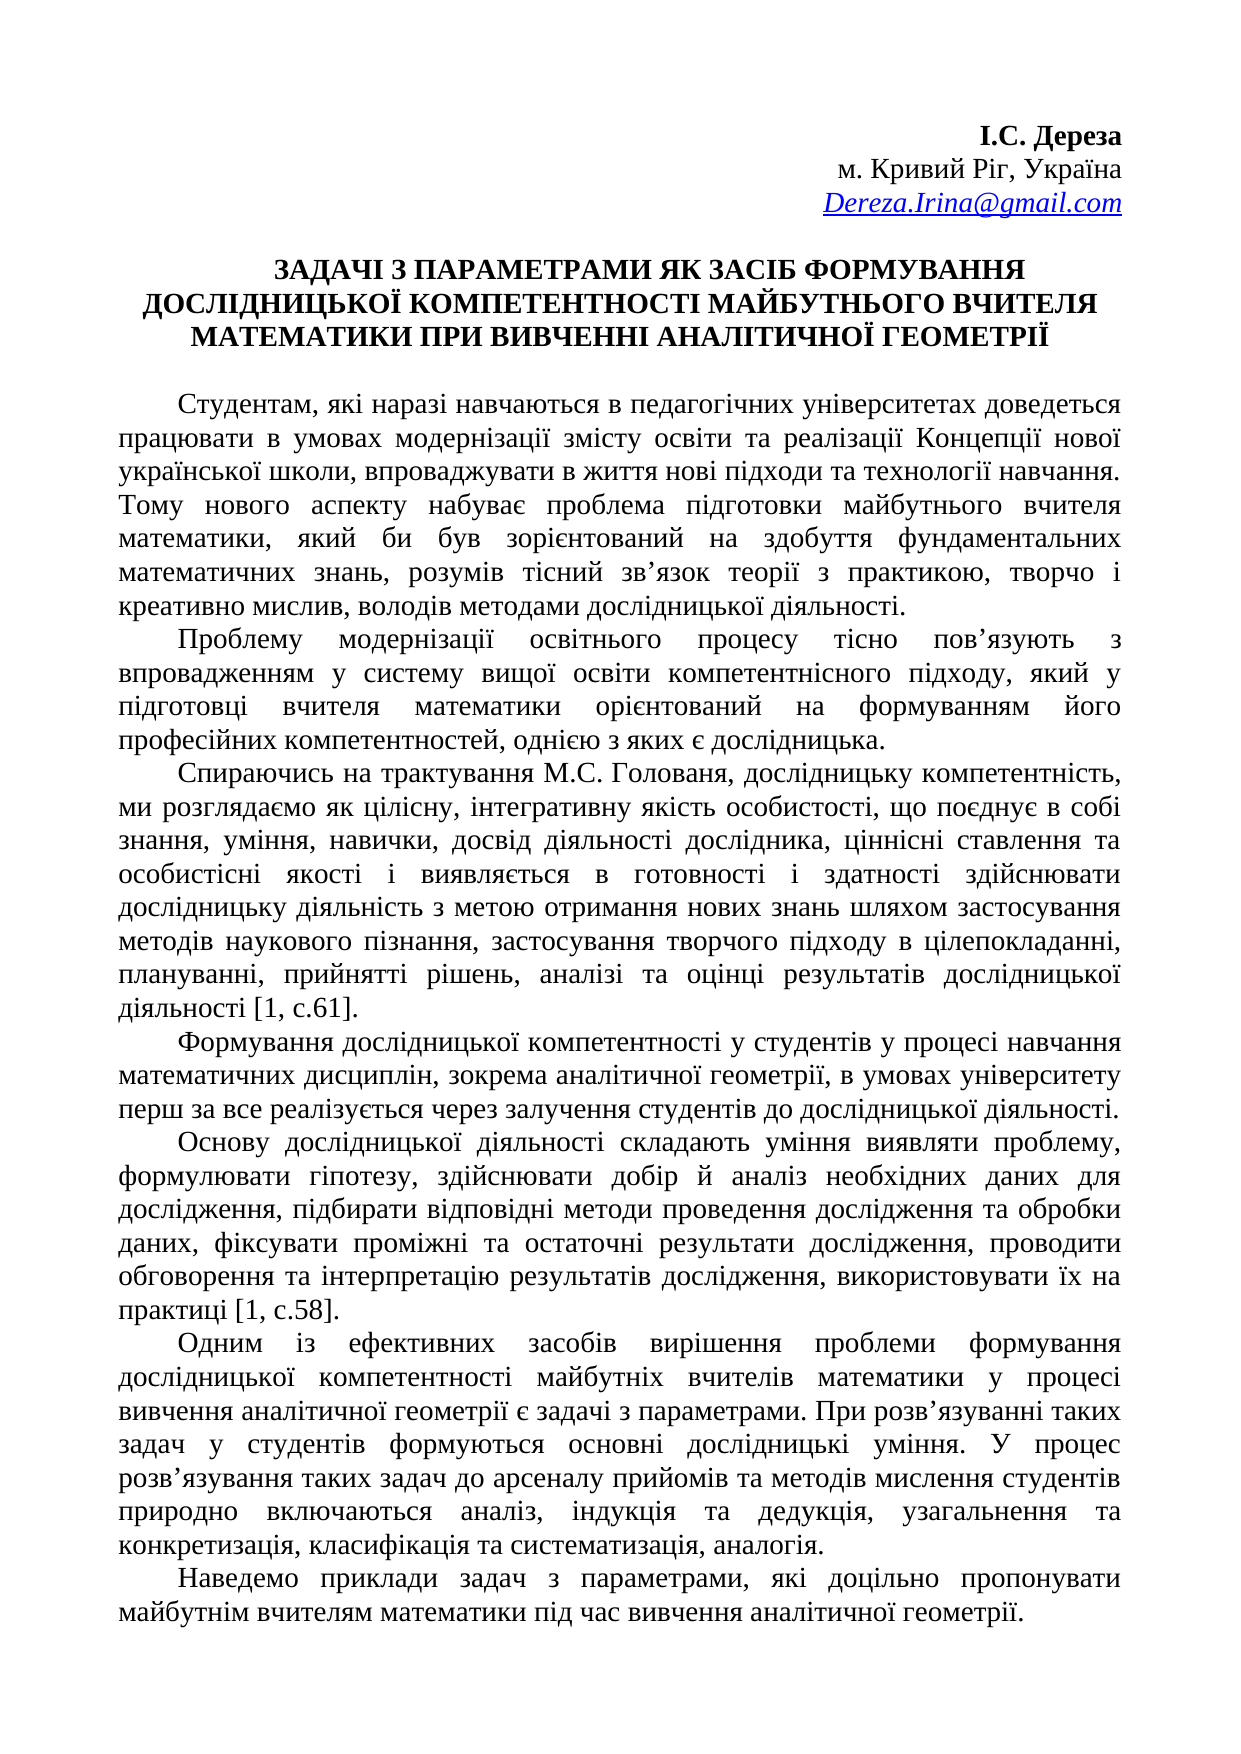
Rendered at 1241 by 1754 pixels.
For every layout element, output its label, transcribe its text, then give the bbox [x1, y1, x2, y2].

text ЗАДАЧІ З ПАРАМЕТРАМИ ЯК ЗАСІБ ФОРМУВАННЯ ДОСЛІДНИЦЬКОЇ КОМПЕТЕНТНОСТІ МАЙБУТНЬОГО ВЧИТЕЛЯ МАТЕМАТИКИ ПРИ ВИВЧЕННІ АНАЛІТИЧНОЇ ГЕОМЕТРІЇ [118, 252, 1122, 353]
text Dereza.Irina@gmail.com [118, 185, 1122, 219]
text Проблему модернізації освітнього процесу тісно пов’язують з впровадженням у систему вищої освіти компетентнісного підходу, який у підготовці вчителя математики орієнтований на формуванням його професійних компетентностей, однією з яких є дослідницька. [118, 621, 1122, 755]
text Студентам, які наразі навчаються в педагогічних університетах доведеться працювати в умовах модернізації змісту освіти та реалізації Концепції нової української школи, впроваджувати в життя нові підходи та технології навчання. Тому нового аспекту набуває проблема підготовки майбутнього вчителя математики, який би був зорієнтований на здобуття фундаментальних математичних знань, розумів тісний зв’язок теорії з практикою, творчо і креативно мислив, володів методами дослідницької діяльності. [118, 386, 1122, 621]
text Наведемо приклади задач з параметрами, які доцільно пропонувати майбутнім вчителям математики під час вивчення аналітичної геометрії. [118, 1560, 1122, 1627]
text Основу дослідницької діяльності складають уміння виявляти проблему, формулювати гіпотезу, здійснювати добір й аналіз необхідних даних для дослідження, підбирати відповідні методи проведення дослідження та обробки даних, фіксувати проміжні та остаточні результати дослідження, проводити обговорення та інтерпретацію результатів дослідження, використовувати їх на практиці [1, с.58]. [118, 1124, 1122, 1326]
text І.С. Дереза [118, 118, 1122, 152]
text Формування дослідницької компетентності у студентів у процесі навчання математичних дисциплін, зокрема аналітичної геометрії, в умовах університету перш за все реалізується через залучення студентів до дослідницької діяльності. [118, 1024, 1122, 1124]
text Спираючись на трактування М.С. Голованя, дослідницьку компетентність, ми розглядаємо як цілісну, інтегративну якість особистості, що поєднує в собі знання, уміння, навички, досвід діяльності дослідника, ціннісні ставлення та особистісні якості і виявляється в готовності і здатності здійснювати дослідницьку діяльність з метою отримання нових знань шляхом застосування методів наукового пізнання, застосування творчого підходу в цілепокладанні, плануванні, прийнятті рішень, аналізі та оцінці результатів дослідницької діяльності [1, с.61]. [118, 755, 1122, 1024]
text Одним із ефективних засобів вирішення проблеми формування дослідницької компетентності майбутніх вчителів математики у процесі вивчення аналітичної геометрії є задачі з параметрами. При розв’язуванні таких задач у студентів формуються основні дослідницькі уміння. У процес розв’язування таких задач до арсеналу прийомів та методів мислення студентів природно включаються аналіз, індукція та дедукція, узагальнення та конкретизація, класифікація та систематизація, аналогія. [118, 1326, 1122, 1560]
text м. Кривий Ріг, Україна [118, 152, 1122, 185]
